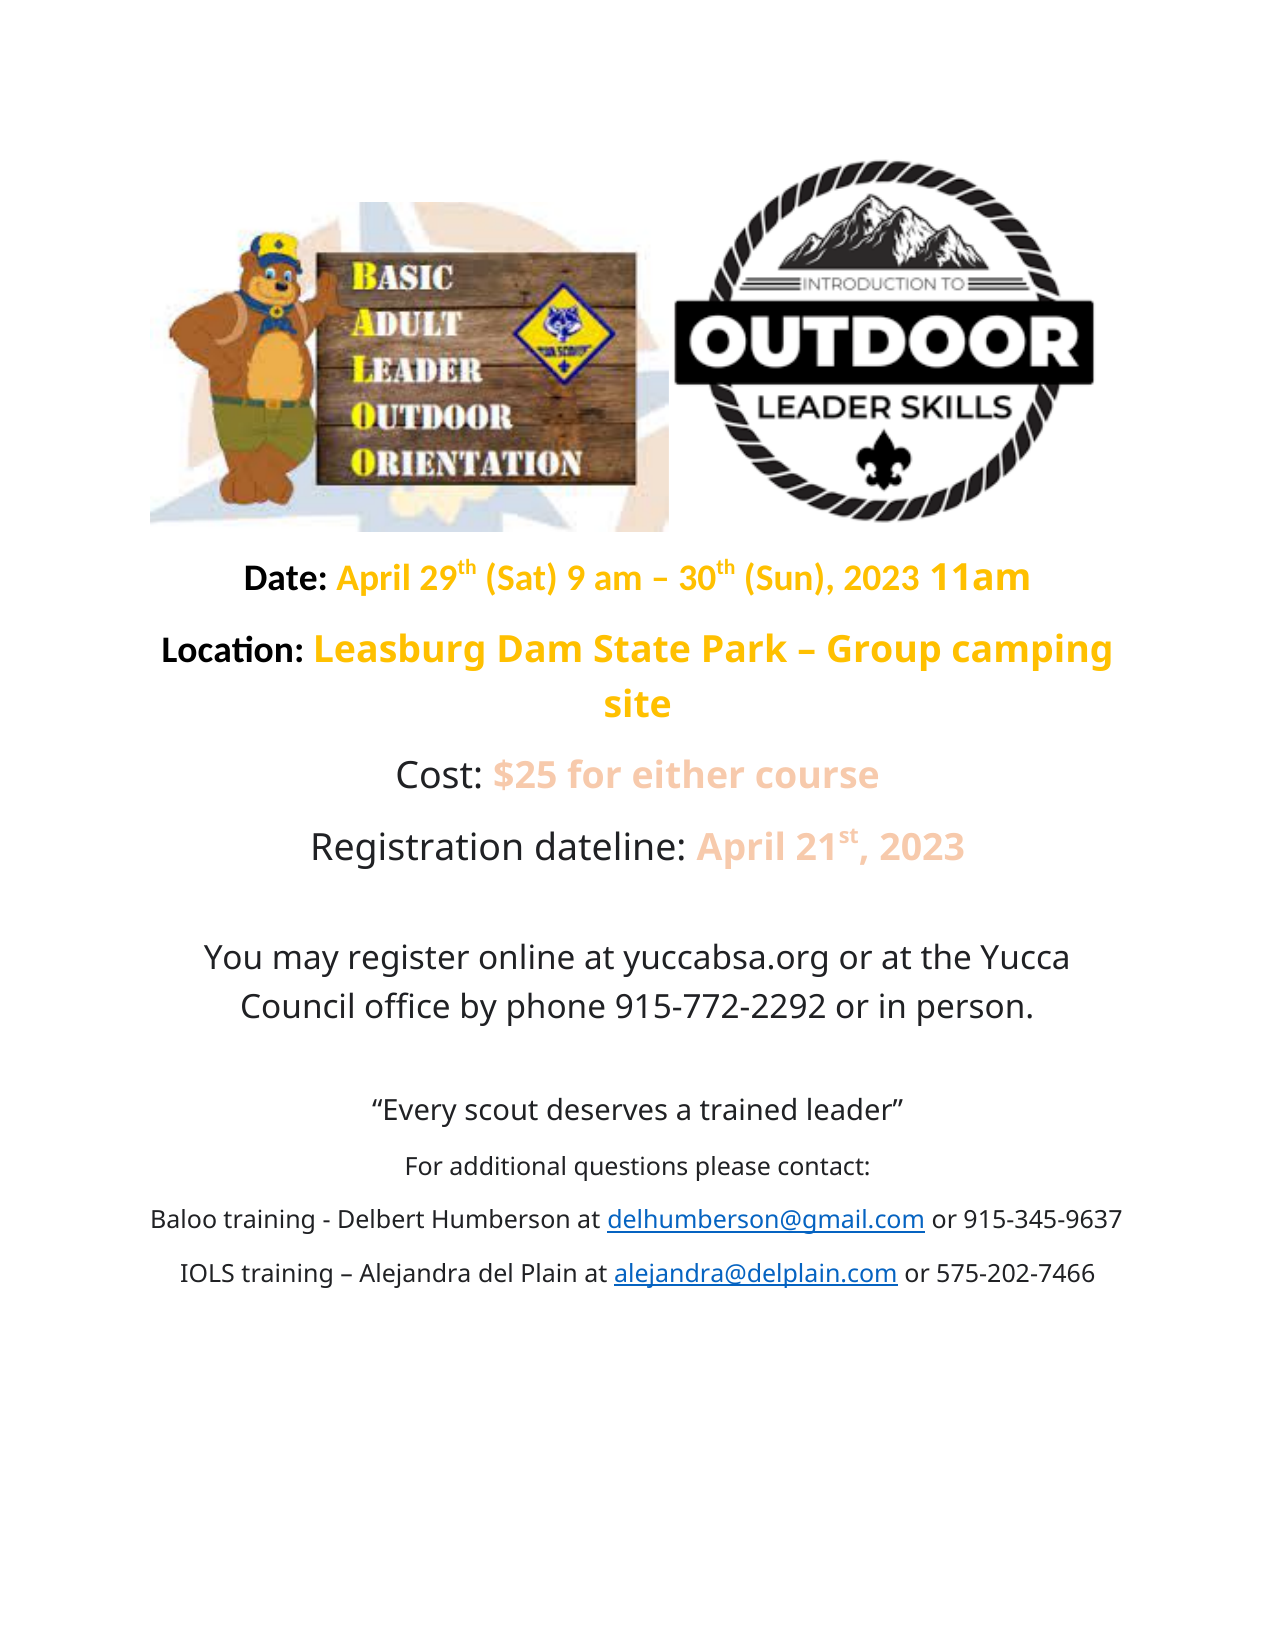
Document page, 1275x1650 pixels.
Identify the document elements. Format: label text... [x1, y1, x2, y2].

text For additional questions please contact: [150, 1149, 1125, 1183]
picture [150, 150, 1101, 532]
text Location: Leasburg Dam State Park – Group camping site [150, 622, 1125, 728]
text Registration dateline: April 21st, 2023 [150, 821, 1125, 872]
text “Every scout deserves a trained leader” [150, 1089, 1125, 1129]
text You may register online at yuccabsa.org or at the Yucca Council office by phone 915-772-2292 or in person. [150, 933, 1125, 1028]
text Baloo training - Delbert Humberson at delhumberson@gmail.com or 915-345-9637 [150, 1202, 1125, 1236]
text Date: April 29th (Sat) 9 am – 30th (Sun), 2023 11am [150, 550, 1125, 601]
text IOLS training – Alejandra del Plain at alejandra@delplain.com or 575-202-7466 [150, 1256, 1125, 1289]
text Cost: $25 for either course [150, 749, 1125, 800]
